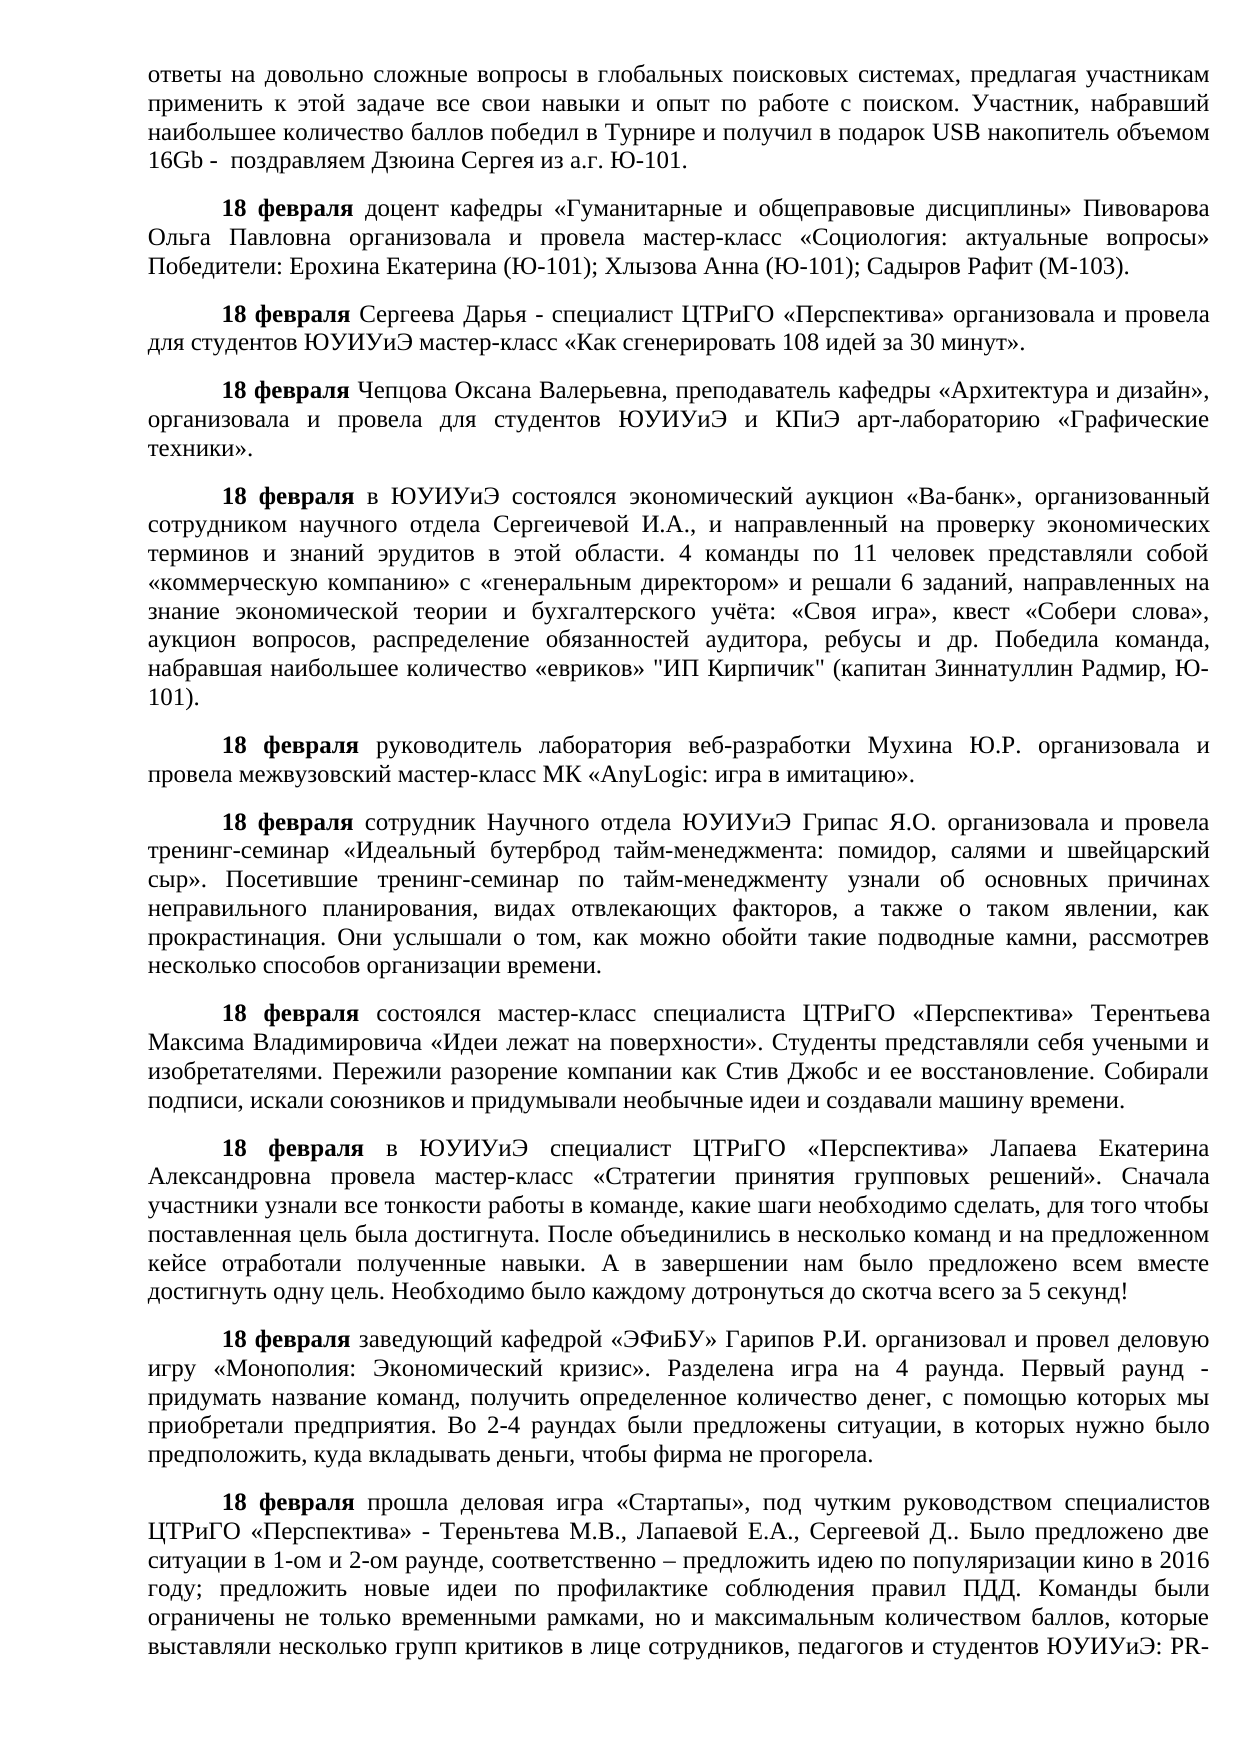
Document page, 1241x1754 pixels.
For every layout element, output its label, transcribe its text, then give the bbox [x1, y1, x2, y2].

text 18 февраля состоялся мастер-класс специалиста ЦТРиГО «Перспектива» Терентьева Максима Владимировича «Идеи лежат на поверхности». Студенты представляли себя учеными и изобретателями. Пережили разорение компании как Стив Джобс и ее восстановление. Собирали подписи, искали союзников и придумывали необычные идеи и создавали машину времени. [148, 998, 1211, 1113]
text 18 февраля Чепцова Оксана Валерьевна, преподаватель кафедры «Архитектура и дизайн», организовала и провела для студентов ЮУИУиЭ и КПиЭ арт-лабораторию «Графические техники». [148, 375, 1211, 462]
text 18 февраля в ЮУИУиЭ специалист ЦТРиГО «Перспектива» Лапаева Екатерина Александровна провела мастер-класс «Стратегии принятия групповых решений». Сначала участники узнали все тонкости работы в команде, какие шаги необходимо сделать, для того чтобы поставленная цель была достигнута. После объединились в несколько команд и на предложенном кейсе отработали полученные навыки. А в завершении нам было предложено всем вместе достигнуть одну цель. Необходимо было каждому дотронуться до скотча всего за 5 секунд! [148, 1133, 1211, 1305]
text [148, 1487, 1211, 1660]
text 18 февраля Сергеева Дарья - специалист ЦТРиГО «Перспектива» организовала и провела для студентов ЮУИУиЭ мастер-класс «Как сгенерировать 108 идей за 30 минут». [148, 299, 1211, 356]
text 18 февраля сотрудник Научного отдела ЮУИУиЭ Грипас Я.О. организовала и провела тренинг-семинар «Идеальный бутерброд тайм-менеджмента: помидор, салями и швейцарский сыр». Посетившие тренинг-семинар по тайм-менеджменту узнали об основных причинах неправильного планирования, видах отвлекающих факторов, а также о таком явлении, как прокрастинация. Они услышали о том, как можно обойти такие подводные камни, рассмотрев несколько способов организации времени. [148, 807, 1211, 979]
text 18 февраля заведующий кафедрой «ЭФиБУ» Гарипов Р.И. организовал и провел деловую игру «Монополия: Экономический кризис». Разделена игра на 4 раунда. Первый раунд - придумать название команд, получить определенное количество денег, с помощью которых мы приобретали предприятия. Во 2-4 раундах были предложены ситуации, в которых нужно было предположить, куда вкладывать деньги, чтобы фирма не прогорела. [148, 1324, 1211, 1468]
text 18 февраля доцент кафедры «Гуманитарные и общеправовые дисциплины» Пивоварова Ольга Павловна организовала и провела мастер-класс «Социология: актуальные вопросы» Победители: Ерохина Екатерина (Ю-101); Хлызова Анна (Ю-101); Садыров Рафит (М-103). [148, 193, 1211, 279]
text 18 февраля руководитель лаборатория веб-разработки Мухина Ю.Р. организовала и провела межвузовский мастер-класс МК «AnyLogic: игра в имитацию». [148, 730, 1211, 787]
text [148, 59, 1211, 174]
text 18 февраля в ЮУИУиЭ состоялся экономический аукцион «Ва-банк», организованный сотрудником научного отдела Сергеичевой И.А., и направленный на проверку экономических терминов и знаний эрудитов в этой области. 4 команды по 11 человек представляли собой «коммерческую компанию» с «генеральным директором» и решали 6 заданий, направленных на знание экономической теории и бухгалтерского учёта: «Своя игра», квест «Собери слова», аукцион вопросов, распределение обязанностей аудитора, ребусы и др. Победила команда, набравшая наибольшее количество «евриков» "ИП Кирпичик" (капитан Зиннатуллин Радмир, Ю-101). [148, 481, 1211, 711]
